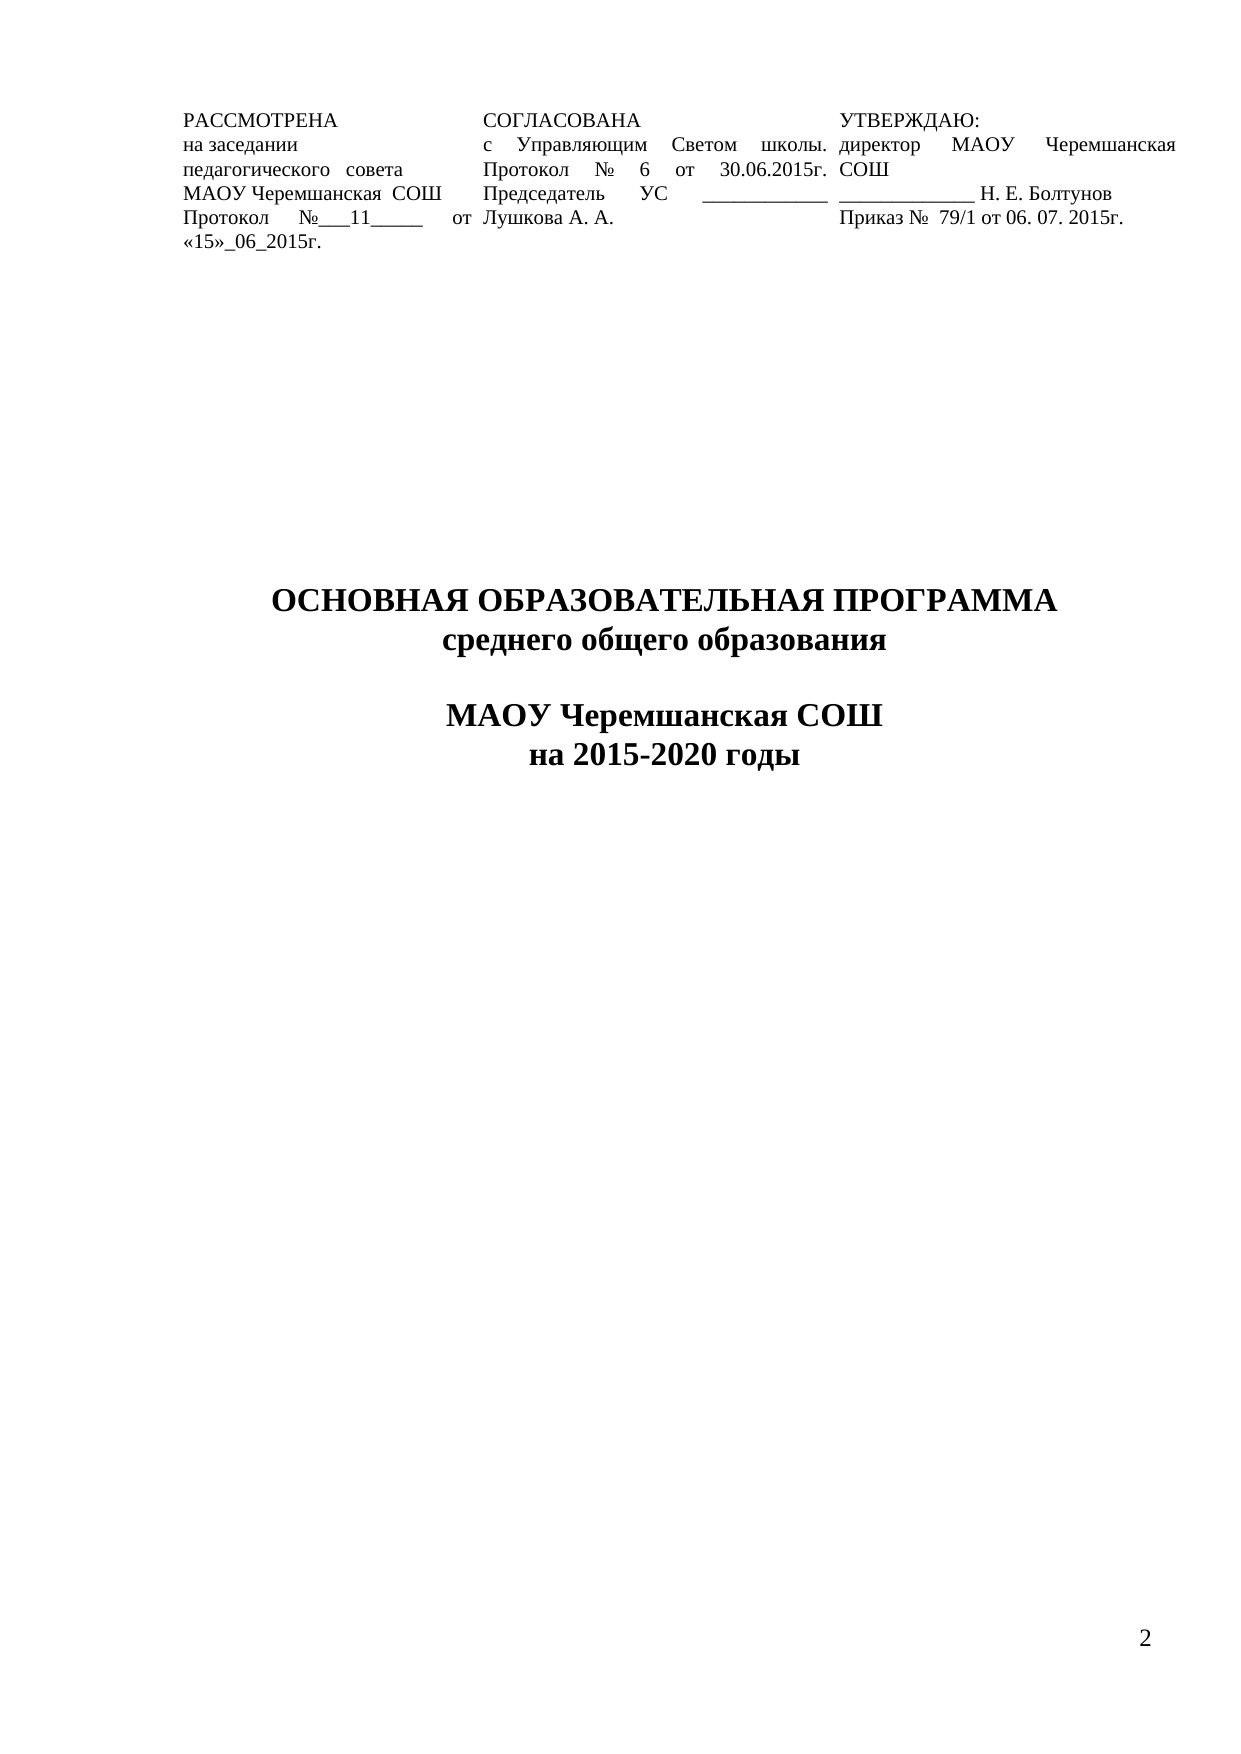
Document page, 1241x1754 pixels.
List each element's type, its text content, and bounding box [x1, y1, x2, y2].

table_header РАССМОТРЕНА на заседании педагогического совета МАОУ Черемшанская СОШ Протокол №___11_____ от «15»_06_2015г. [177, 103, 477, 307]
text среднего общего образования [177, 619, 1152, 657]
text МАОУ Черемшанская СОШ [177, 696, 1152, 734]
table_header СОГЛАСОВАНА с Управляющим Светом школы. Протокол № 6 от 30.06.2015г. Председатель УС ____________ Лушкова А. А. [477, 103, 833, 307]
table_header УТВЕРЖДАЮ: директор МАОУ Черемшанская СОШ _____________ Н. Е. Болтунов Приказ № 79/1 от 06. 07. 2015г. [833, 103, 1182, 307]
text на 2015-2020 годы [177, 734, 1152, 772]
text ОСНОВНАЯ ОБРАЗОВАТЕЛЬНАЯ ПРОГРАММА [177, 581, 1152, 619]
